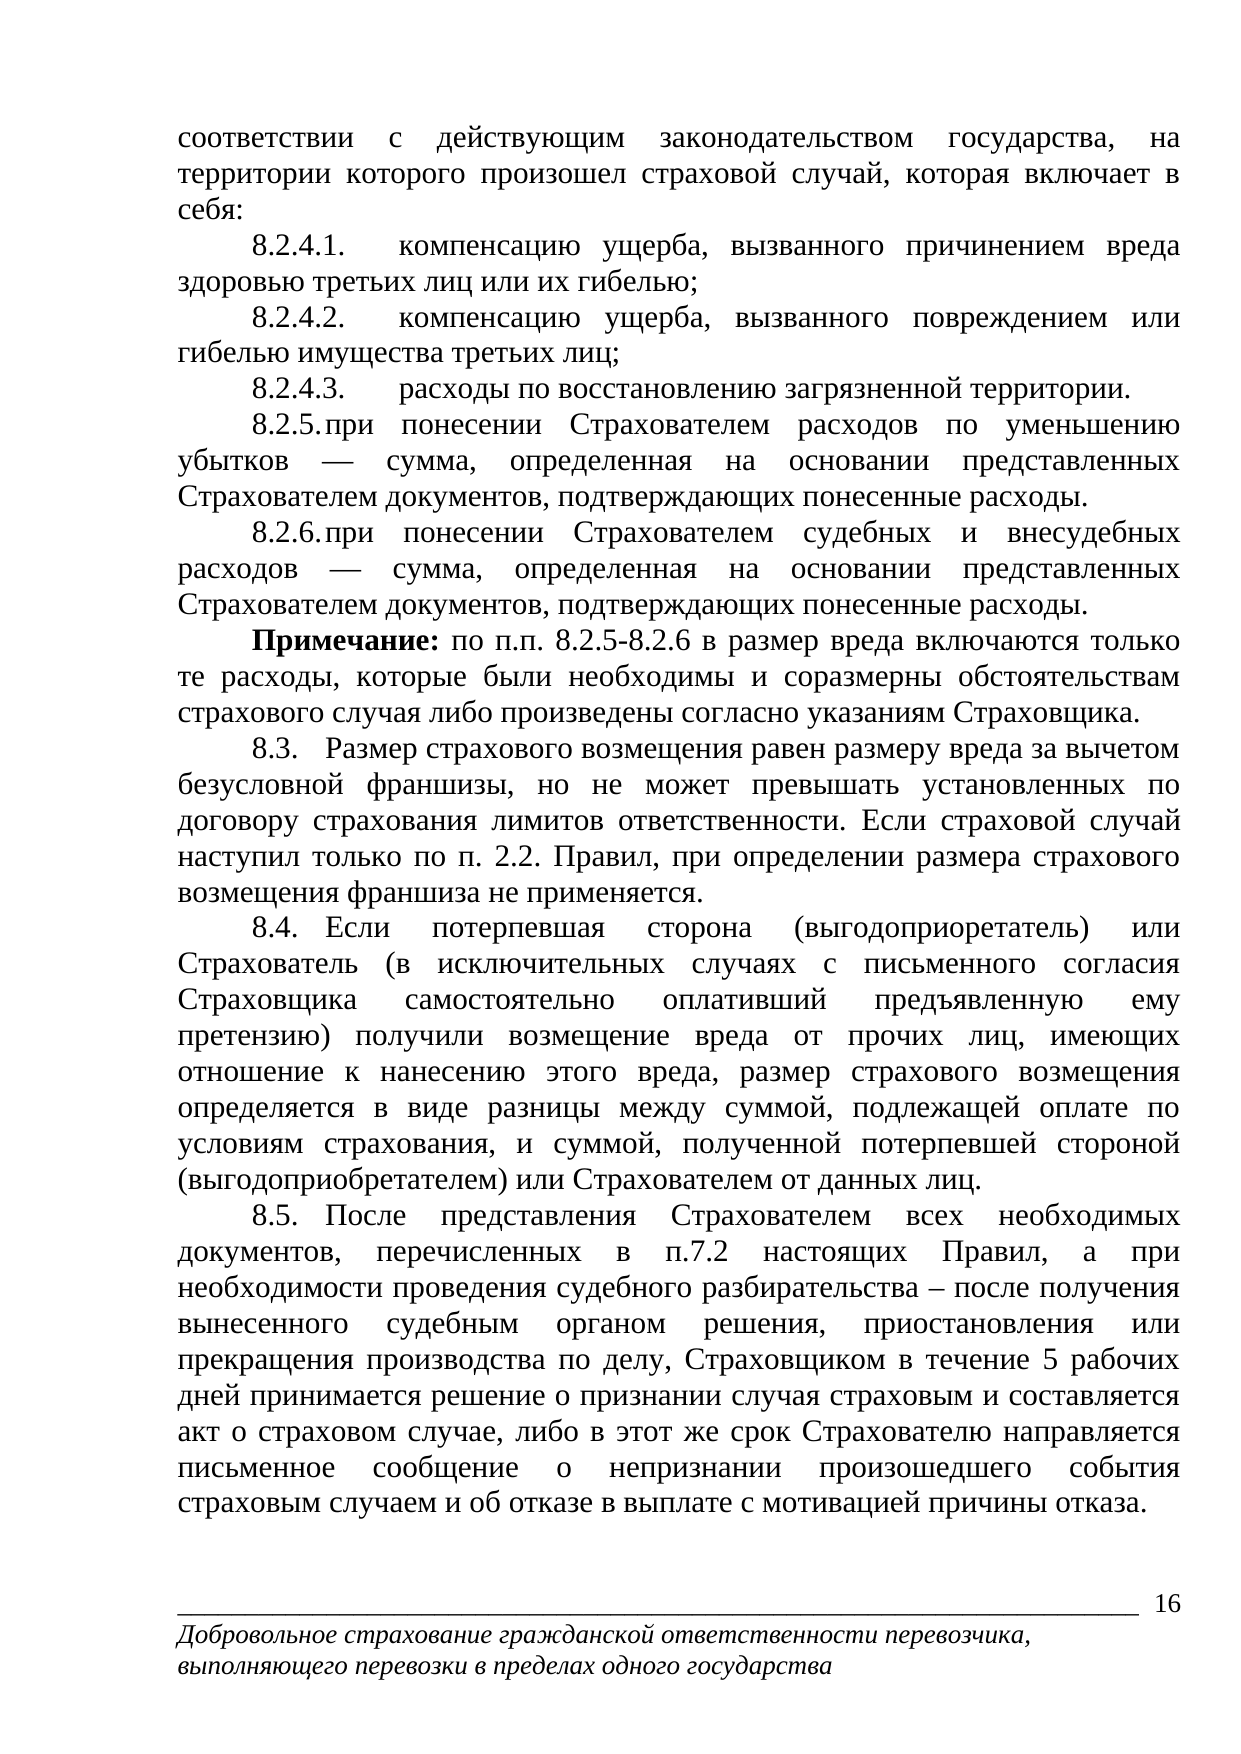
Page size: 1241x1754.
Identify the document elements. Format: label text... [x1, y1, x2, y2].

text Примечание: по п.п. 8.2.5-8.2.6 в размер вреда включаются только те расходы, которые были необходимы и соразмерны обстоятельствам страхового случая либо произведены согласно указаниям Страховщика. [177, 621, 1181, 729]
list После представления Страхователем всех необходимых документов, перечисленных в п.7.2 настоящих Правил, а при необходимости проведения судебного разбирательства – после получения вынесенного судебным органом решения, приостановления или прекращения производства по делу, Страховщиком в течение 5 рабочих дней принимается решение о признании случая страховым и составляется акт о страховом случае, либо в этот же срок Страхователю направляется письменное сообщение о непризнании произошедшего события страховым случаем и об отказе в выплате с мотивацией причины отказа. [177, 1196, 1181, 1520]
list расходы по восстановлению загрязненной территории. [177, 370, 1181, 406]
list Если потерпевшая сторона (выгодоприоретатель) или Страхователь (в исключительных случаях с письменного согласия Страховщика самостоятельно оплативший предъявленную ему претензию) получили возмещение вреда от прочих лиц, имеющих отношение к нанесению этого вреда, размер страхового возмещения определяется в виде разницы между суммой, подлежащей оплате по условиям страхования, и суммой, полученной потерпевшей стороной (выгодоприобретателем) или Страхователем от данных лиц. [177, 909, 1181, 1196]
list Размер страхового возмещения равен размеру вреда за вычетом безусловной франшизы, но не может превышать установленных по договору страхования лимитов ответственности. Если страховой случай наступил только по п. 2.2. Правил, при определении размера страхового возмещения франшиза не применяется. [177, 729, 1181, 909]
list компенсацию ущерба, вызванного повреждением или гибелью имущества третьих лиц; [177, 298, 1181, 370]
list при понесении Страхователем расходов по уменьшению убытков — сумма, определенная на основании представленных Страхователем документов, подтверждающих понесенные расходы. [177, 406, 1181, 513]
list при понесении Страхователем судебных и внесудебных расходов — сумма, определенная на основании представленных Страхователем документов, подтверждающих понесенные расходы. [177, 513, 1181, 621]
list компенсацию ущерба, вызванного причинением вреда здоровью третьих лиц или их гибелью; [177, 226, 1181, 298]
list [177, 118, 1181, 226]
